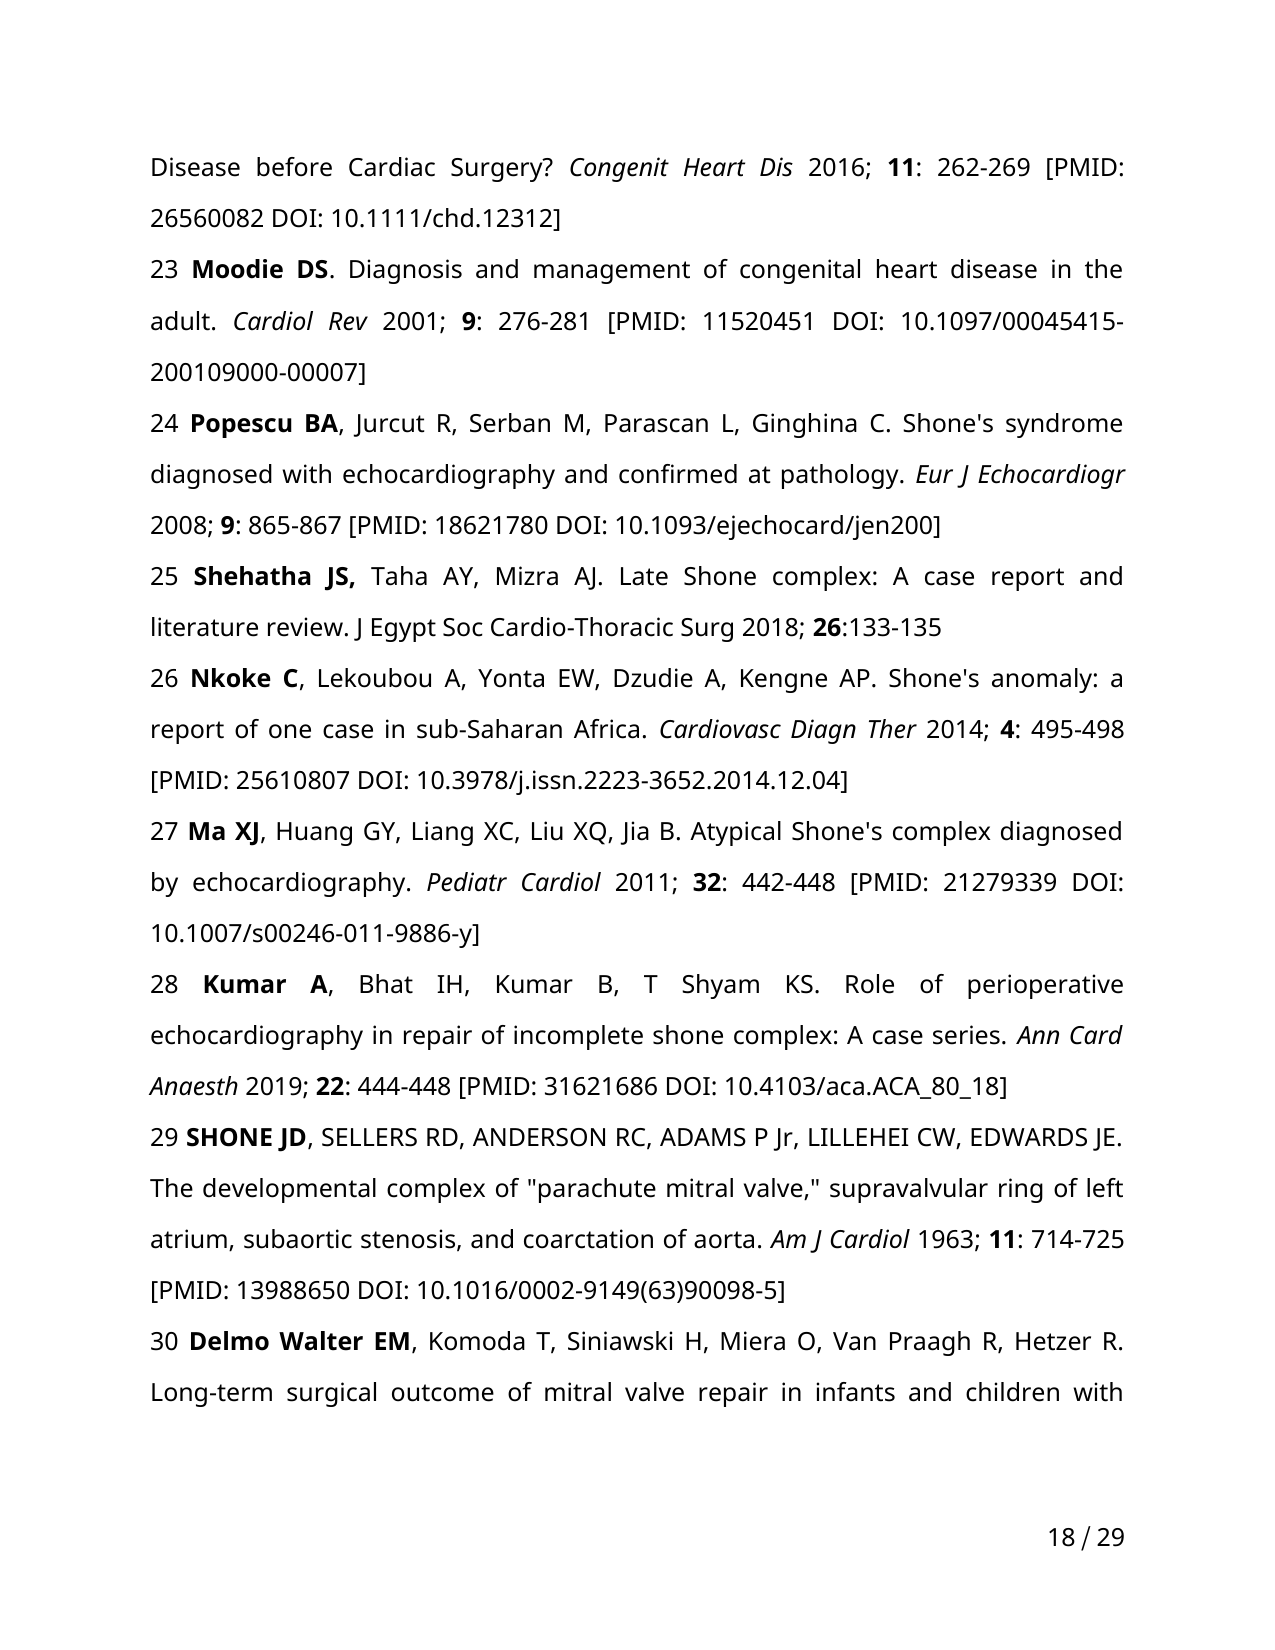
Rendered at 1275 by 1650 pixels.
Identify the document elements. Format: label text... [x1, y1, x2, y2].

text 26 Nkoke C, Lekoubou A, Yonta EW, Dzudie A, Kengne AP. Shone's anomaly: a report of one case in sub-Saharan Africa. Cardiovasc Diagn Ther 2014; 4: 495-498 [PMID: 25610807 DOI: 10.3978/j.issn.2223-3652.2014.12.04] [150, 660, 1125, 797]
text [150, 150, 1125, 235]
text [150, 1324, 1125, 1409]
text 29 SHONE JD, SELLERS RD, ANDERSON RC, ADAMS P Jr, LILLEHEI CW, EDWARDS JE. The developmental complex of "parachute mitral valve," supravalvular ring of left atrium, subaortic stenosis, and coarctation of aorta. Am J Cardiol 1963; 11: 714-725 [PMID: 13988650 DOI: 10.1016/0002-9149(63)90098-5] [150, 1120, 1125, 1307]
text 27 Ma XJ, Huang GY, Liang XC, Liu XQ, Jia B. Atypical Shone's complex diagnosed by echocardiography. Pediatr Cardiol 2011; 32: 442-448 [PMID: 21279339 DOI: 10.1007/s00246-011-9886-y] [150, 813, 1125, 950]
text 25 Shehatha JS, Taha AY, Mizra AJ. Late Shone complex: A case report and literature review. J Egypt Soc Cardio-Thoracic Surg 2018; 26:133-135 [150, 558, 1125, 643]
text 24 Popescu BA, Jurcut R, Serban M, Parascan L, Ginghina C. Shone's syndrome diagnosed with echocardiography and confirmed at pathology. Eur J Echocardiogr 2008; 9: 865-867 [PMID: 18621780 DOI: 10.1093/ejechocard/jen200] [150, 405, 1125, 541]
text 28 Kumar A, Bhat IH, Kumar B, T Shyam KS. Role of perioperative echocardiography in repair of incomplete shone complex: A case series. Ann Card Anaesth 2019; 22: 444-448 [PMID: 31621686 DOI: 10.4103/aca.ACA_80_18] [150, 967, 1125, 1103]
text 23 Moodie DS. Diagnosis and management of congenital heart disease in the adult. Cardiol Rev 2001; 9: 276-281 [PMID: 11520451 DOI: 10.1097/00045415-200109000-00007] [150, 252, 1125, 388]
